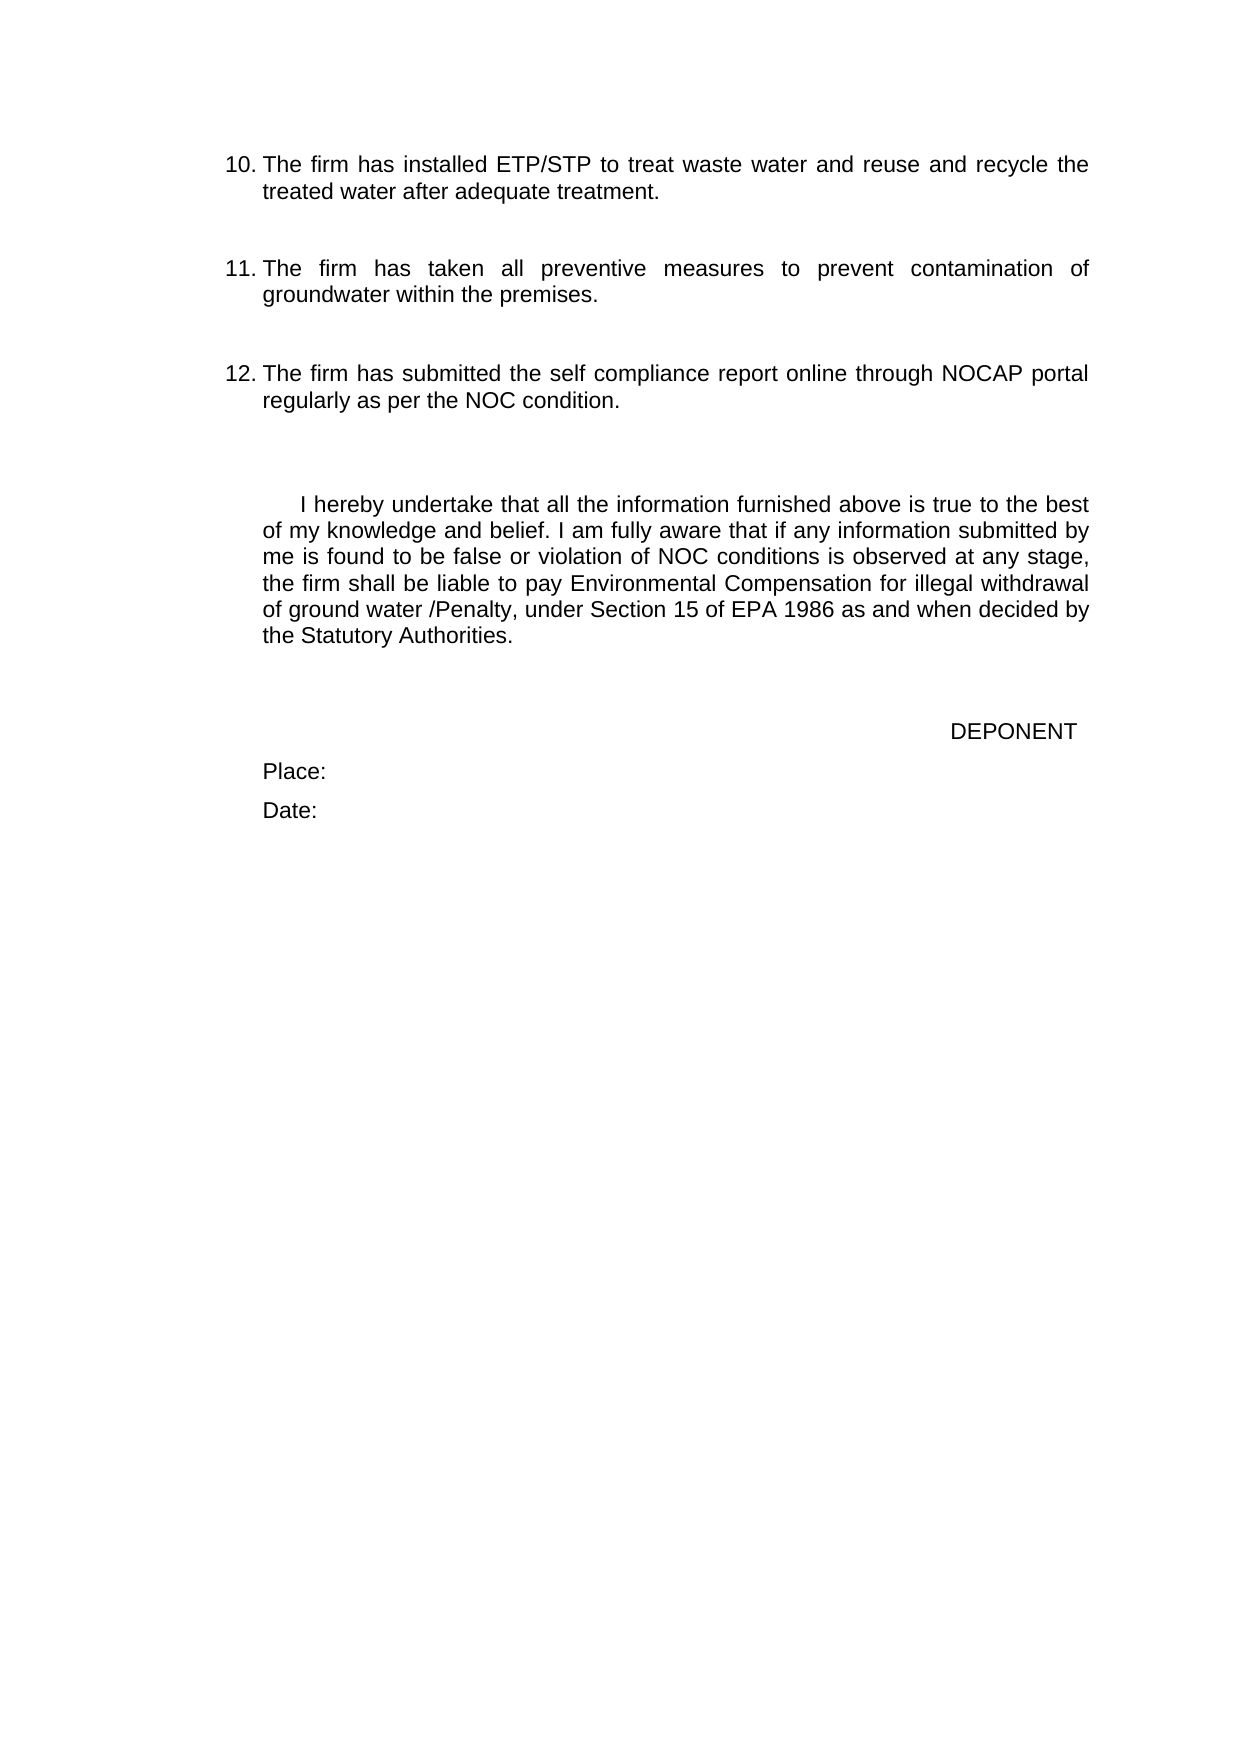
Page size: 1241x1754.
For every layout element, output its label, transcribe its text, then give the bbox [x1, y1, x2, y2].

list The firm has installed ETP/STP to treat waste water and reuse and recycle the treated water after adequate treatment. [225, 151, 1090, 204]
list The firm has submitted the self compliance report online through NOCAP portal regularly as per the NOC condition. [225, 360, 1090, 413]
text I hereby undertake that all the information furnished above is true to the best of my knowledge and belief. I am fully aware that if any information submitted by me is found to be false or violation of NOC conditions is observed at any stage, the firm shall be liable to pay Environmental Compensation for illegal withdrawal of ground water /Penalty, under Section 15 of EPA 1986 as and when decided by the Statutory Authorities. [262, 491, 1090, 649]
list DEPONENT [937, 718, 1090, 745]
list The firm has taken all preventive measures to prevent contamination of groundwater within the premises. [225, 255, 1090, 308]
list Place: [262, 758, 1090, 784]
list Date: [262, 797, 1090, 824]
